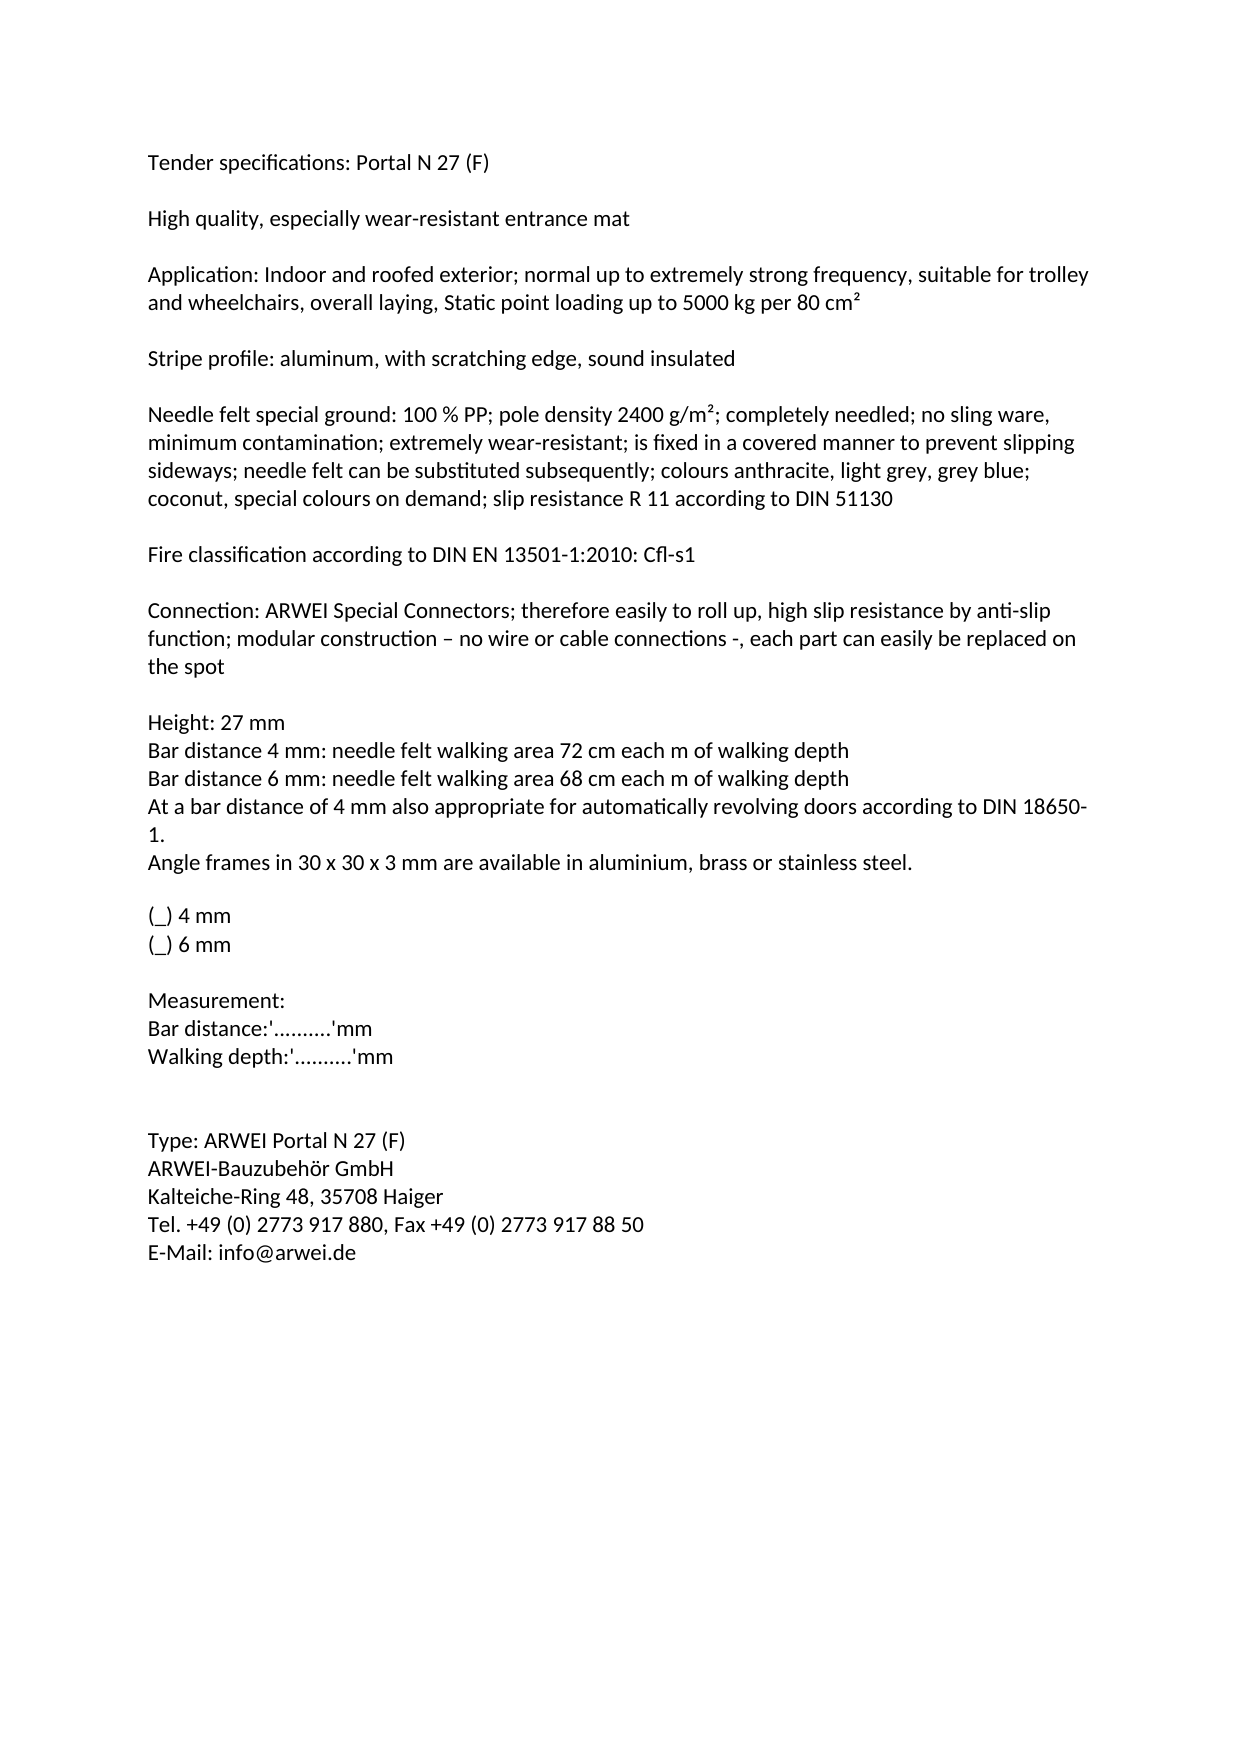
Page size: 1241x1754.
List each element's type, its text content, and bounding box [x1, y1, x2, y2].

text At a bar distance of 4 mm also appropriate for automatically revolving doors according to DIN 18650-1. [148, 792, 1093, 848]
text (_) 6 mm [148, 930, 1093, 958]
text Bar distance:'..........'mm [148, 1014, 1093, 1042]
text Bar distance 4 mm: needle felt walking area 72 cm each m of walking depth [148, 736, 1093, 764]
text Bar distance 6 mm: needle felt walking area 68 cm each m of walking depth [148, 764, 1093, 792]
text ARWEI-Bauzubehör GmbH [148, 1154, 1093, 1182]
text Kalteiche-Ring 48, 35708 Haiger [148, 1182, 1093, 1210]
text Application: Indoor and roofed exterior; normal up to extremely strong frequency, suitable for trolley and wheelchairs, overall laying, Static point loading up to 5000 kg per 80 cm² [148, 260, 1093, 316]
text Needle felt special ground: 100 % PP; pole density 2400 g/m²; completely needled; no sling ware, minimum contamination; extremely wear-resistant; is fixed in a covered manner to prevent slipping sideways; needle felt can be substituted subsequently; colours anthracite, light grey, grey blue; coconut, special colours on demand; slip resistance R 11 according to DIN 51130 [148, 400, 1093, 512]
text Measurement: [148, 986, 1093, 1014]
text Tel. +49 (0) 2773 917 880, Fax +49 (0) 2773 917 88 50 [148, 1210, 1093, 1238]
text Angle frames in 30 x 30 x 3 mm are available in aluminium, brass or stainless steel. [148, 848, 1093, 876]
text (_) 4 mm [148, 902, 1093, 930]
text Stripe profile: aluminum, with scratching edge, sound insulated [148, 344, 1093, 372]
text E-Mail: info@arwei.de [148, 1238, 1093, 1266]
text Fire classification according to DIN EN 13501-1:2010: Cfl-s1 [148, 540, 1093, 568]
text Height: 27 mm [148, 708, 1093, 736]
text High quality, especially wear-resistant entrance mat [148, 204, 1093, 232]
text Type: ARWEI Portal N 27 (F) [148, 1126, 1093, 1154]
text Connection: ARWEI Special Connectors; therefore easily to roll up, high slip resistance by anti-slip function; modular construction – no wire or cable connections -, each part can easily be replaced on the spot [148, 596, 1093, 680]
text Walking depth:'..........'mm [148, 1042, 1093, 1070]
text Tender specifications: Portal N 27 (F) [148, 148, 1093, 176]
